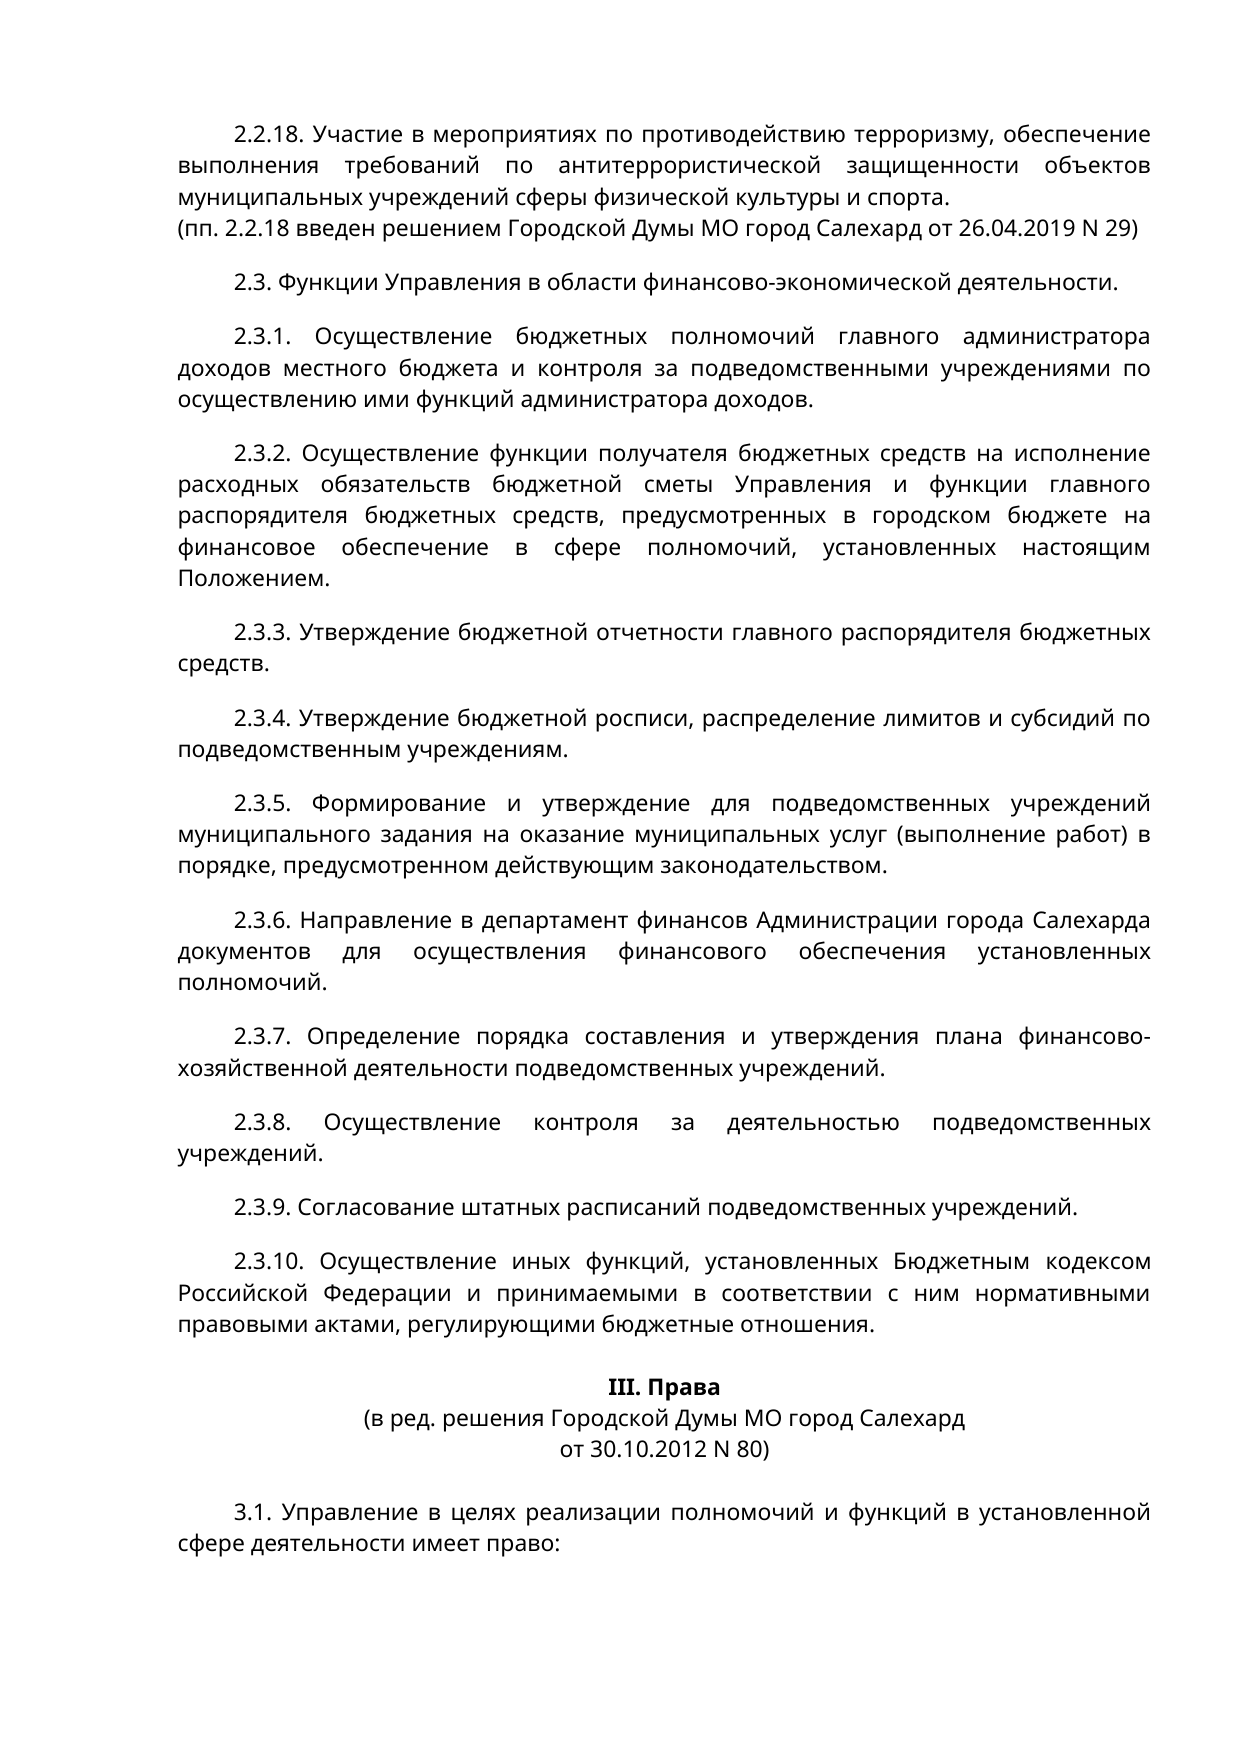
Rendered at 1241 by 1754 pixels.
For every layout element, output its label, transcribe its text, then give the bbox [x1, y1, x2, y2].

text 2.3.8. Осуществление контроля за деятельностью подведомственных учреждений. [177, 1106, 1152, 1168]
text 2.3.1. Осуществление бюджетных полномочий главного администратора доходов местного бюджета и контроля за подведомственными учреждениями по осуществлению ими функций администратора доходов. [177, 320, 1152, 414]
text 2.3.9. Согласование штатных расписаний подведомственных учреждений. [177, 1191, 1152, 1222]
text 2.2.18. Участие в мероприятиях по противодействию терроризму, обеспечение выполнения требований по антитеррористической защищенности объектов муниципальных учреждений сферы физической культуры и спорта. [177, 118, 1152, 212]
text 3.1. Управление в целях реализации полномочий и функций в установленной сфере деятельности имеет право: [177, 1496, 1152, 1558]
text 2.3.5. Формирование и утверждение для подведомственных учреждений муниципального задания на оказание муниципальных услуг (выполнение работ) в порядке, предусмотренном действующим законодательством. [177, 787, 1152, 881]
text 2.3.10. Осуществление иных функций, установленных Бюджетным кодексом Российской Федерации и принимаемыми в соответствии с ним нормативными правовыми актами, регулирующими бюджетные отношения. [177, 1245, 1152, 1339]
text 2.3.7. Определение порядка составления и утверждения плана финансово-хозяйственной деятельности подведомственных учреждений. [177, 1020, 1152, 1083]
text III. Права [177, 1371, 1152, 1402]
text 2.3.3. Утверждение бюджетной отчетности главного распорядителя бюджетных средств. [177, 616, 1152, 679]
text (пп. 2.2.18 введен решением Городской Думы МО город Салехард от 26.04.2019 N 29) [177, 212, 1152, 243]
text 2.3. Функции Управления в области финансово-экономической деятельности. [177, 266, 1152, 297]
text 2.3.6. Направление в департамент финансов Администрации города Салехарда документов для осуществления финансового обеспечения установленных полномочий. [177, 904, 1152, 997]
text от 30.10.2012 N 80) [177, 1433, 1152, 1464]
text (в ред. решения Городской Думы МО город Салехард [177, 1402, 1152, 1433]
text 2.3.2. Осуществление функции получателя бюджетных средств на исполнение расходных обязательств бюджетной сметы Управления и функции главного распорядителя бюджетных средств, предусмотренных в городском бюджете на финансовое обеспечение в сфере полномочий, установленных настоящим Положением. [177, 437, 1152, 593]
text 2.3.4. Утверждение бюджетной росписи, распределение лимитов и субсидий по подведомственным учреждениям. [177, 702, 1152, 764]
